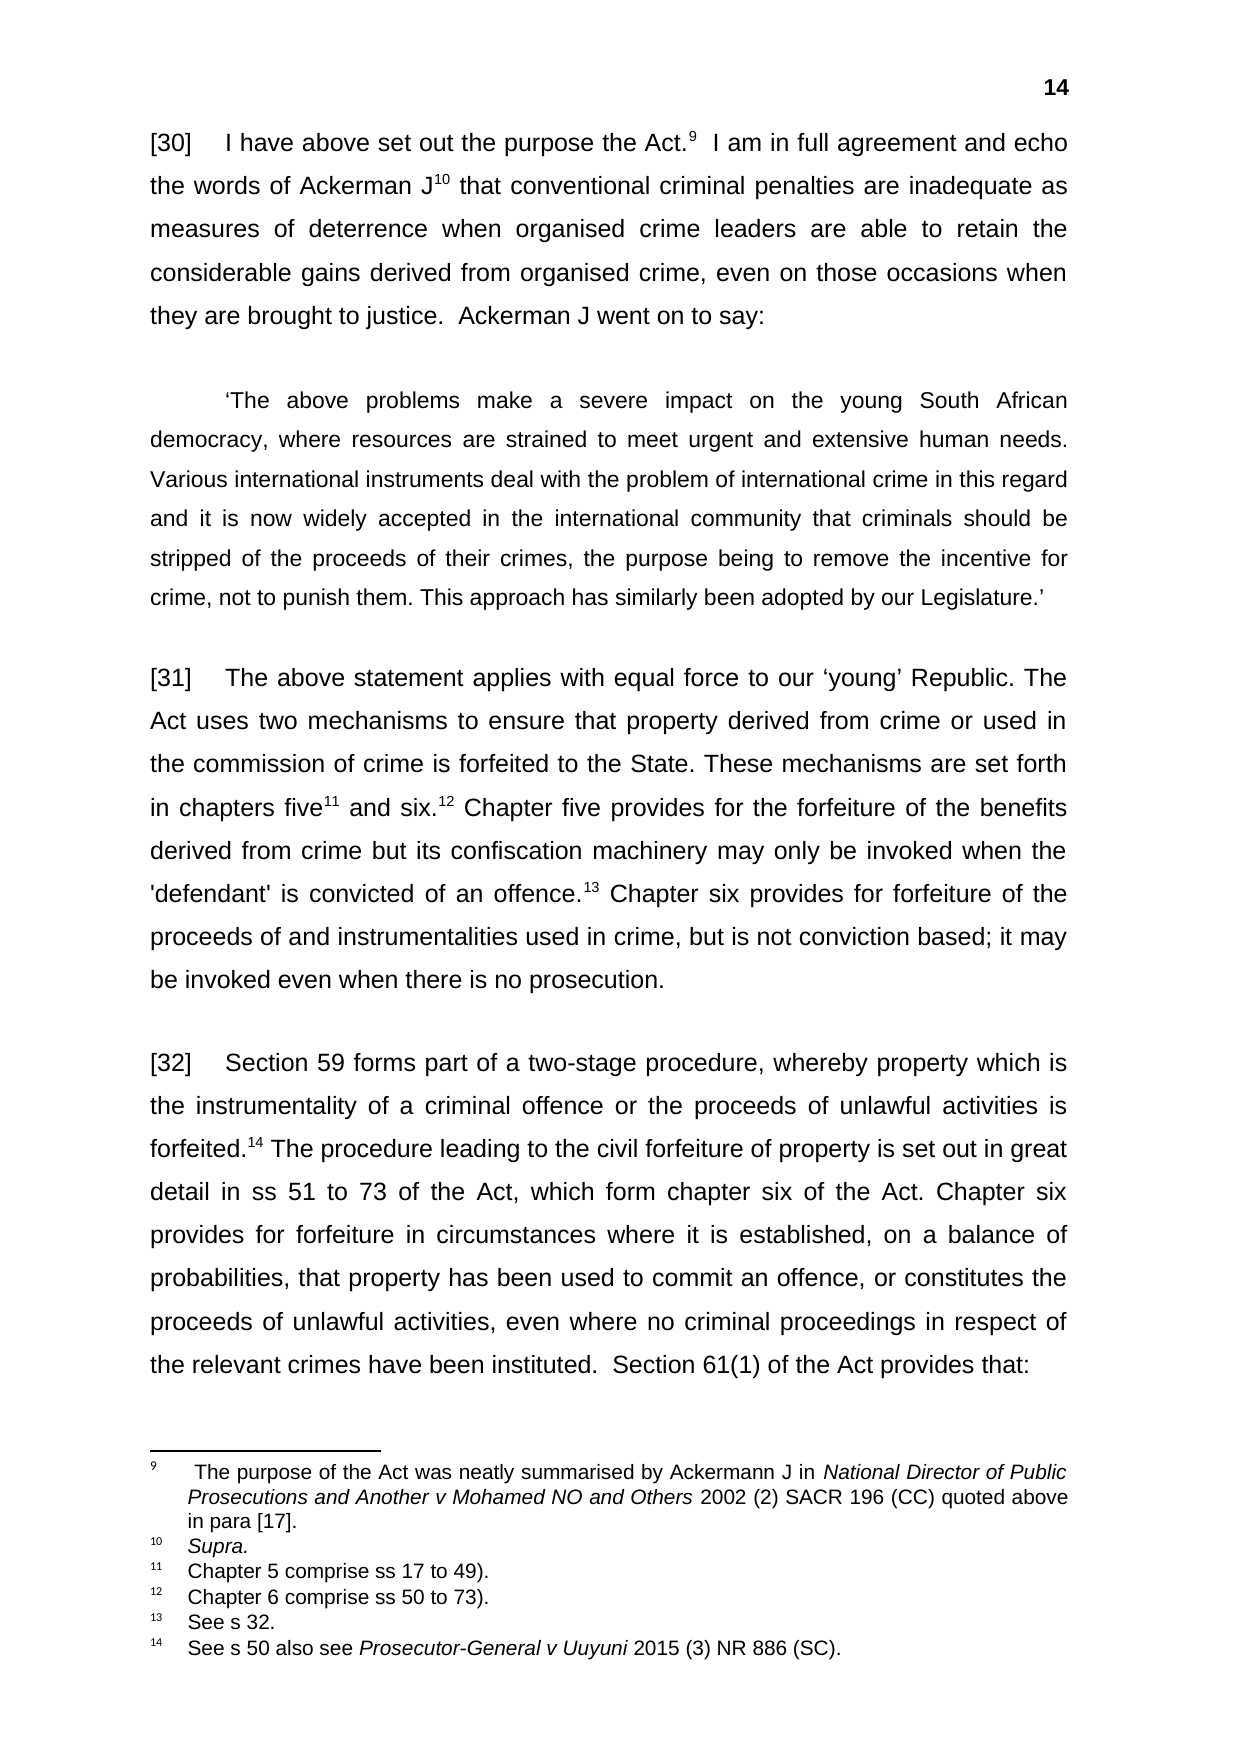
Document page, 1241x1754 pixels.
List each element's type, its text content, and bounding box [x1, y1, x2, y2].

text [32] Section 59 forms part of a two-stage procedure, whereby property which is the instrumentality of a criminal offence or the proceeds of unlawful activities is forfeited. The procedure leading to the civil forfeiture of property is set out in great detail in ss 51 to 73 of the Act, which form chapter six of the Act. Chapter six provides for forfeiture in circumstances where it is established, on a balance of probabilities, that property has been used to commit an offence, or constitutes the proceeds of unlawful activities, even where no criminal proceedings in respect of the relevant crimes have been instituted. Section 61(1) of the Act provides that: [150, 1048, 1069, 1378]
text [31] The above statement applies with equal force to our ‘young’ Republic. The Act uses two mechanisms to ensure that property derived from crime or used in the commission of crime is forfeited to the State. These mechanisms are set forth in chapters five and six. Chapter five provides for the forfeiture of the benefits derived from crime but its confiscation machinery may only be invoked when the 'defendant' is convicted of an offence. Chapter six provides for forfeiture of the proceeds of and instrumentalities used in crime, but is not conviction based; it may be invoked even when there is no prosecution. [150, 663, 1069, 994]
text [30] I have above set out the purpose the Act. I am in full agreement and echo the words of Ackerman J that conventional criminal penalties are inadequate as measures of deterrence when organised crime leaders are able to retain the considerable gains derived from organised crime, even on those occasions when they are brought to justice. Ackerman J went on to say: [150, 128, 1069, 329]
text ‘The above problems make a severe impact on the young South African democracy, where resources are strained to meet urgent and extensive human needs. Various international instruments deal with the problem of international crime in this regard and it is now widely accepted in the international community that criminals should be stripped of the proceeds of their crimes, the purpose being to remove the incentive for crime, not to punish them. This approach has similarly been adopted by our Legislature.’ [150, 387, 1069, 611]
